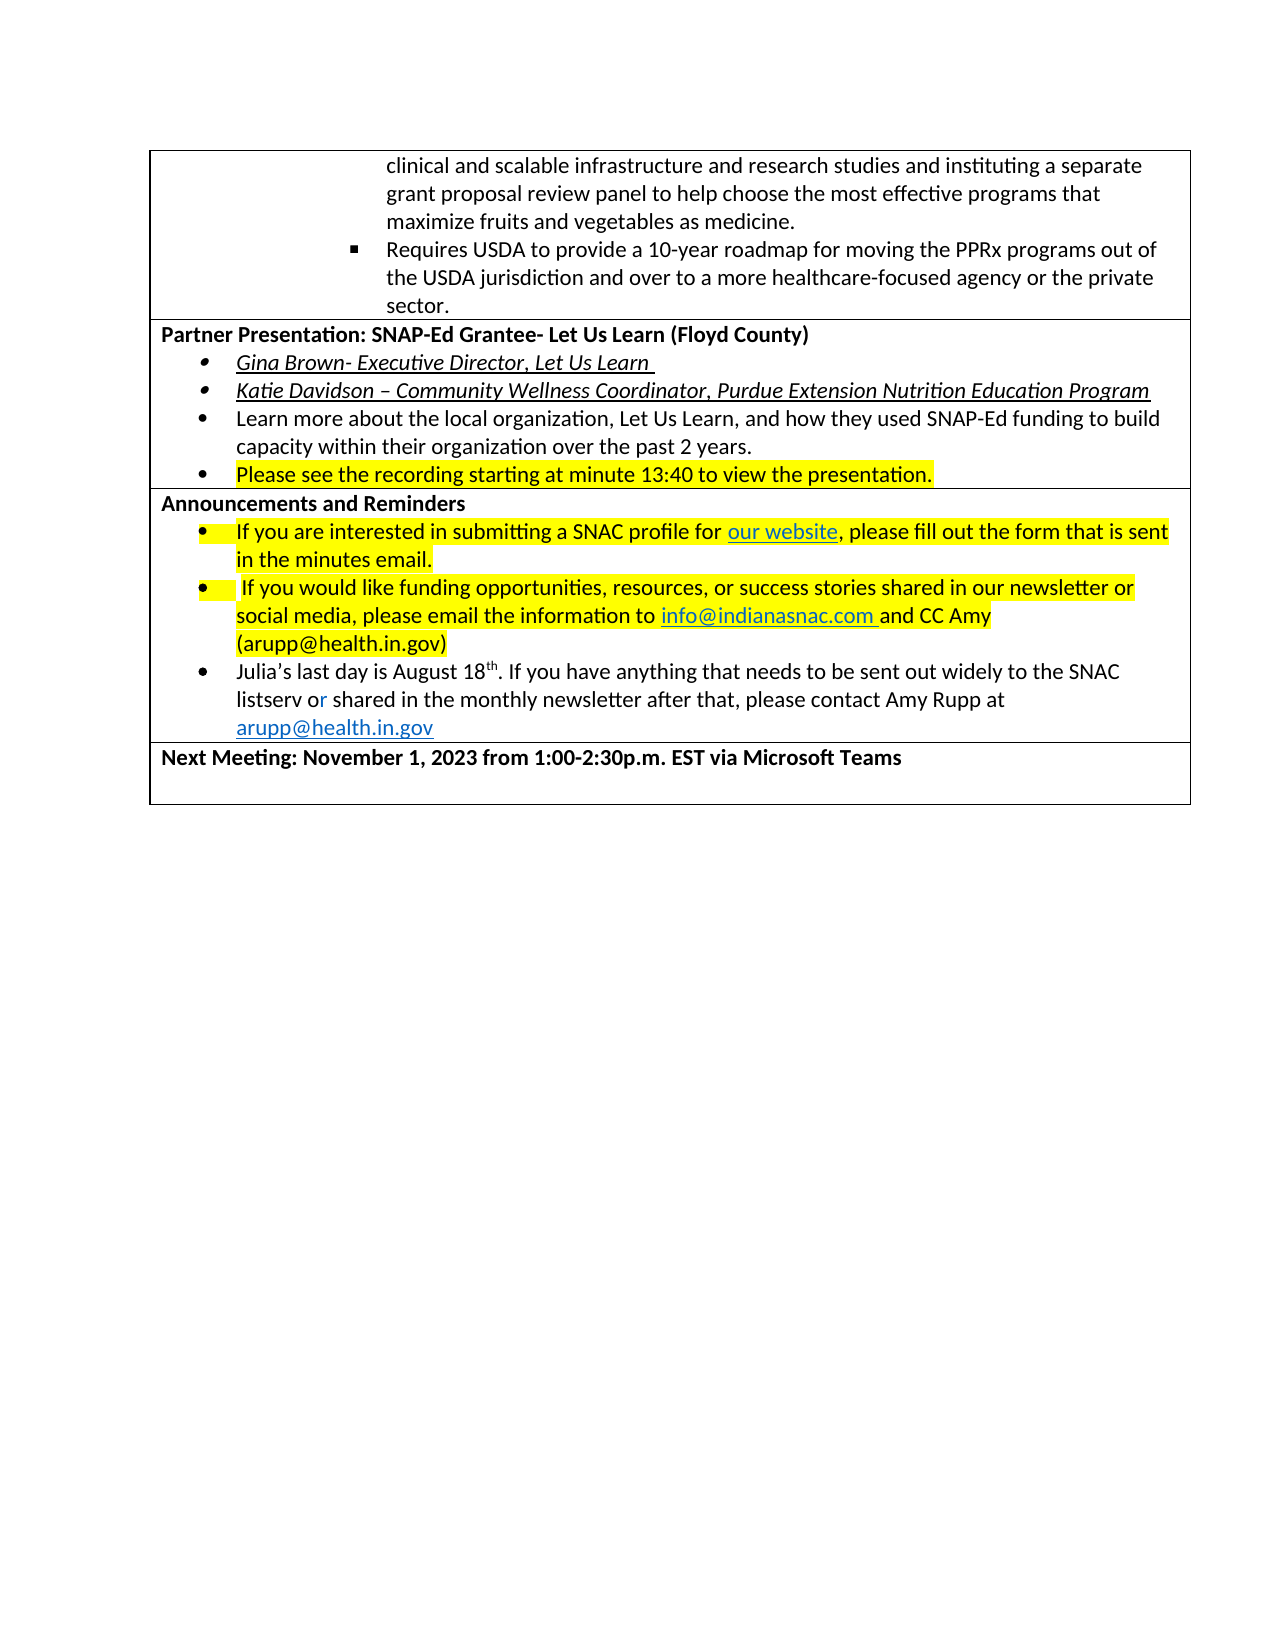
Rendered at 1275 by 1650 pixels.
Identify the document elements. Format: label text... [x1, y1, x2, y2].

table_cell Next Meeting: November 1, 2023 from 1:00-2:30p.m. EST via Microsoft Teams [151, 743, 1190, 804]
table_cell Partner Presentation: SNAP-Ed Grantee- Let Us Learn (Floyd County) Gina Brown- Executive Director, Let Us Learn Katie Davidson – Community Wellness Coordinator, Purdue Extension Nutrition Education Program Learn more about the local organization, Let Us Learn, and how they used SNAP-Ed funding to build capacity within their organization over the past 2 years. Please see the recording starting at minute 13:40 to view the presentation. [151, 320, 1190, 488]
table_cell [151, 151, 1190, 319]
table_cell Announcements and Reminders If you are interested in submitting a SNAC profile for our website, please fill out the form that is sent in the minutes email. If you would like funding opportunities, resources, or success stories shared in our newsletter or social media, please email the information to info@indianasnac.com and CC Amy (arupp@health.in.gov) Julia’s last day is August 18th. If you have anything that needs to be sent out widely to the SNAC listserv or shared in the monthly newsletter after that, please contact Amy Rupp at arupp@health.in.gov [151, 489, 1190, 742]
